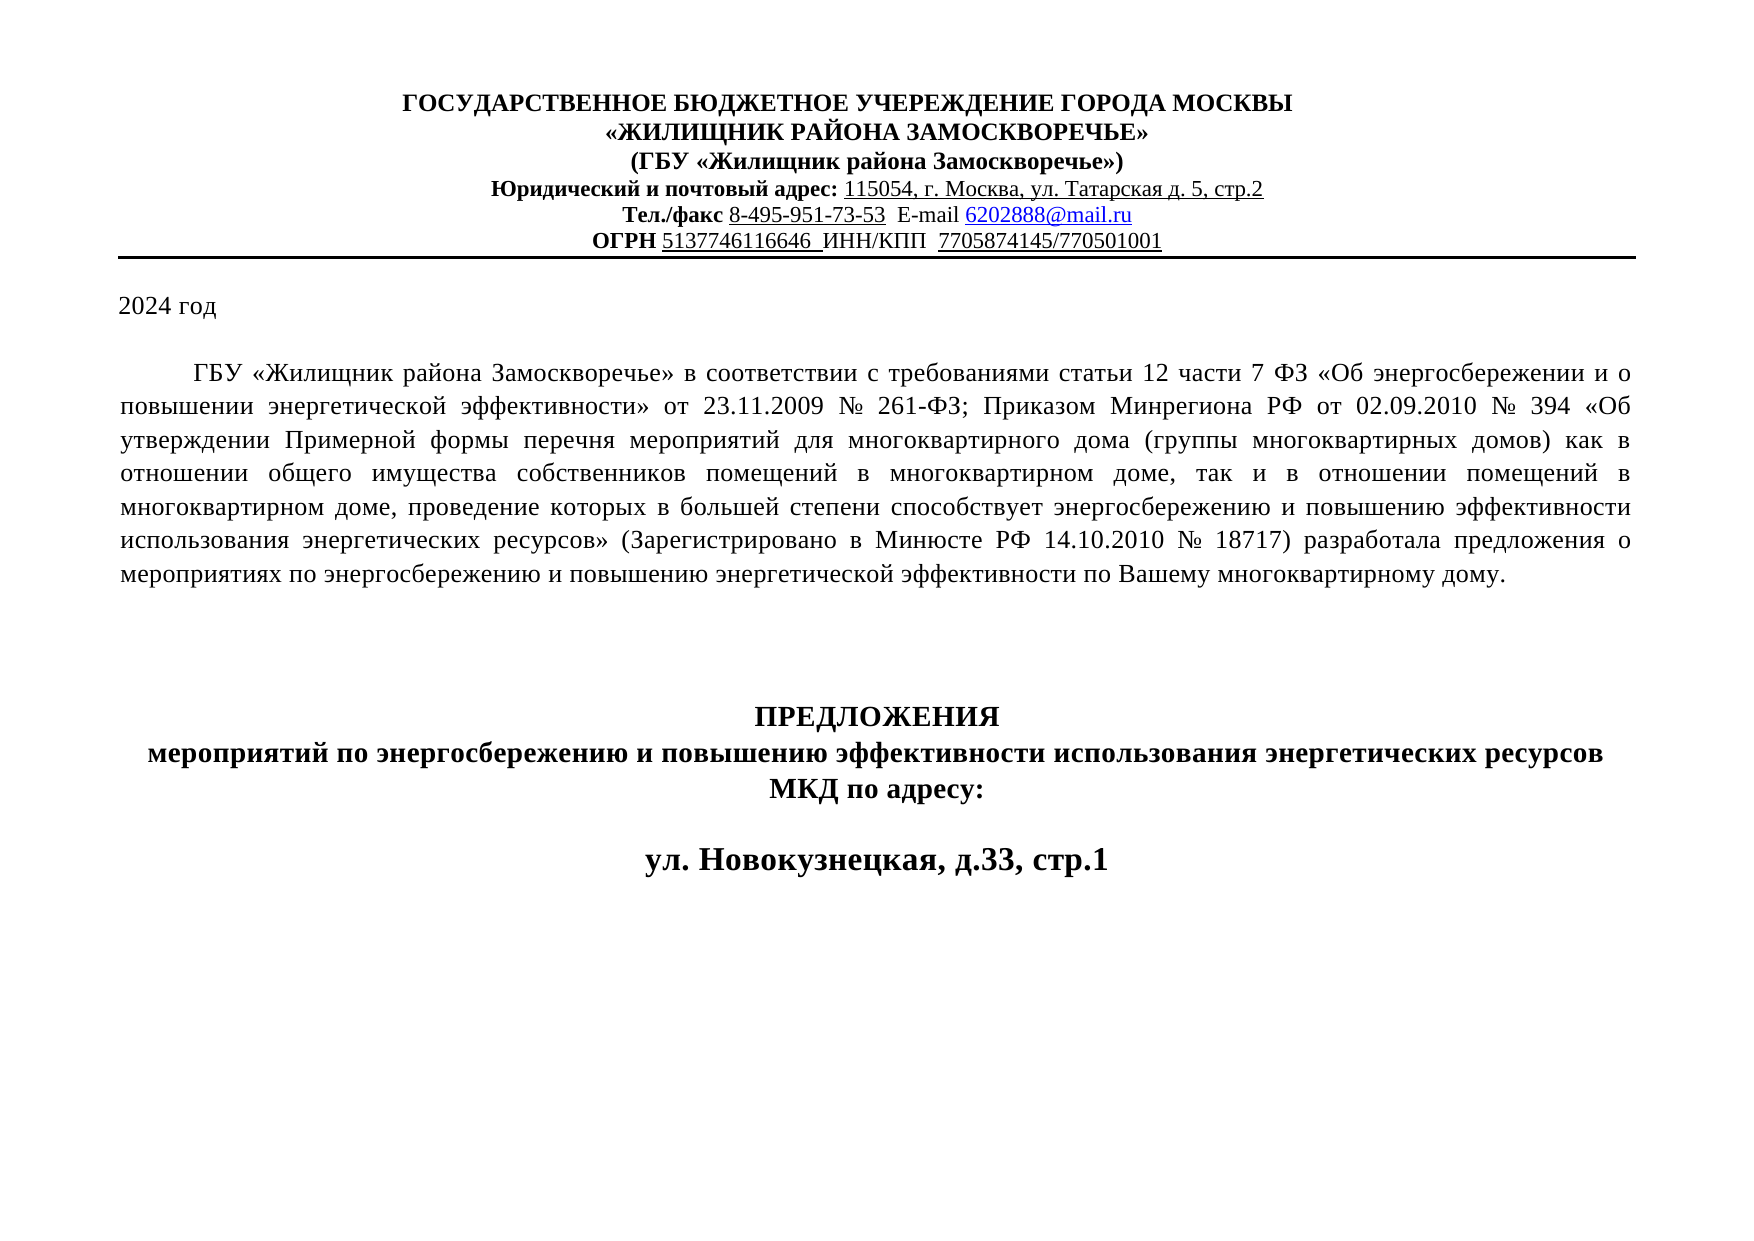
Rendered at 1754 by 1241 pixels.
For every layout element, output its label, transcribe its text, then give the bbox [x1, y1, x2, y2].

text ГБУ «Жилищник района Замоскворечье» в соответствии с требованиями статьи 12 части 7 ФЗ «Об энергосбережении и о повышении энергетической эффективности» от 23.11.2009 № 261-ФЗ; Приказом Минрегиона РФ от 02.09.2010 № 394 «Об утверждении Примерной формы перечня мероприятий для многоквартирного дома (группы многоквартирных домов) как в отношении общего имущества собственников помещений в многоквартирном доме, так и в отношении помещений в многоквартирном доме, проведение которых в большей степени способствует энергосбережению и повышению эффективности использования энергетических ресурсов» (Зарегистрировано в Минюсте РФ 14.10.2010 № 18717) разработала предложения о мероприятиях по энергосбережению и повышению энергетической эффективности по Вашему многоквартирному дому. [120, 354, 1634, 589]
text ПРЕДЛОЖЕНИЯ [118, 697, 1636, 733]
text (ГБУ «Жилищник района Замоскворечье») [118, 146, 1636, 175]
text 2024 год [118, 287, 1634, 321]
text «ЖИЛИЩНИК РАЙОНА ЗАМОСКВОРЕЧЬЕ» [118, 117, 1636, 146]
text мероприятий по энергосбережению и повышению эффективности использования энергетических ресурсов МКД по адресу: [118, 733, 1636, 806]
text ГОСУДАРСТВЕННОЕ БЮДЖЕТНОЕ УЧЕРЕЖДЕНИЕ ГОРОДА МОСКВЫ [59, 88, 1636, 117]
text ОГРН 5137746116646 ИНН/КПП 7705874145/770501001 [118, 227, 1636, 256]
text Юридический и почтовый адрес: 115054, г. Москва, ул. Татарская д. 5, стр.2 [118, 175, 1636, 201]
text ул. Новокузнецкая, д.33, стр.1 [118, 842, 1636, 878]
text Тел./факс 8-495-951-73-53 E-mail 6202888@mail.ru [118, 201, 1636, 227]
